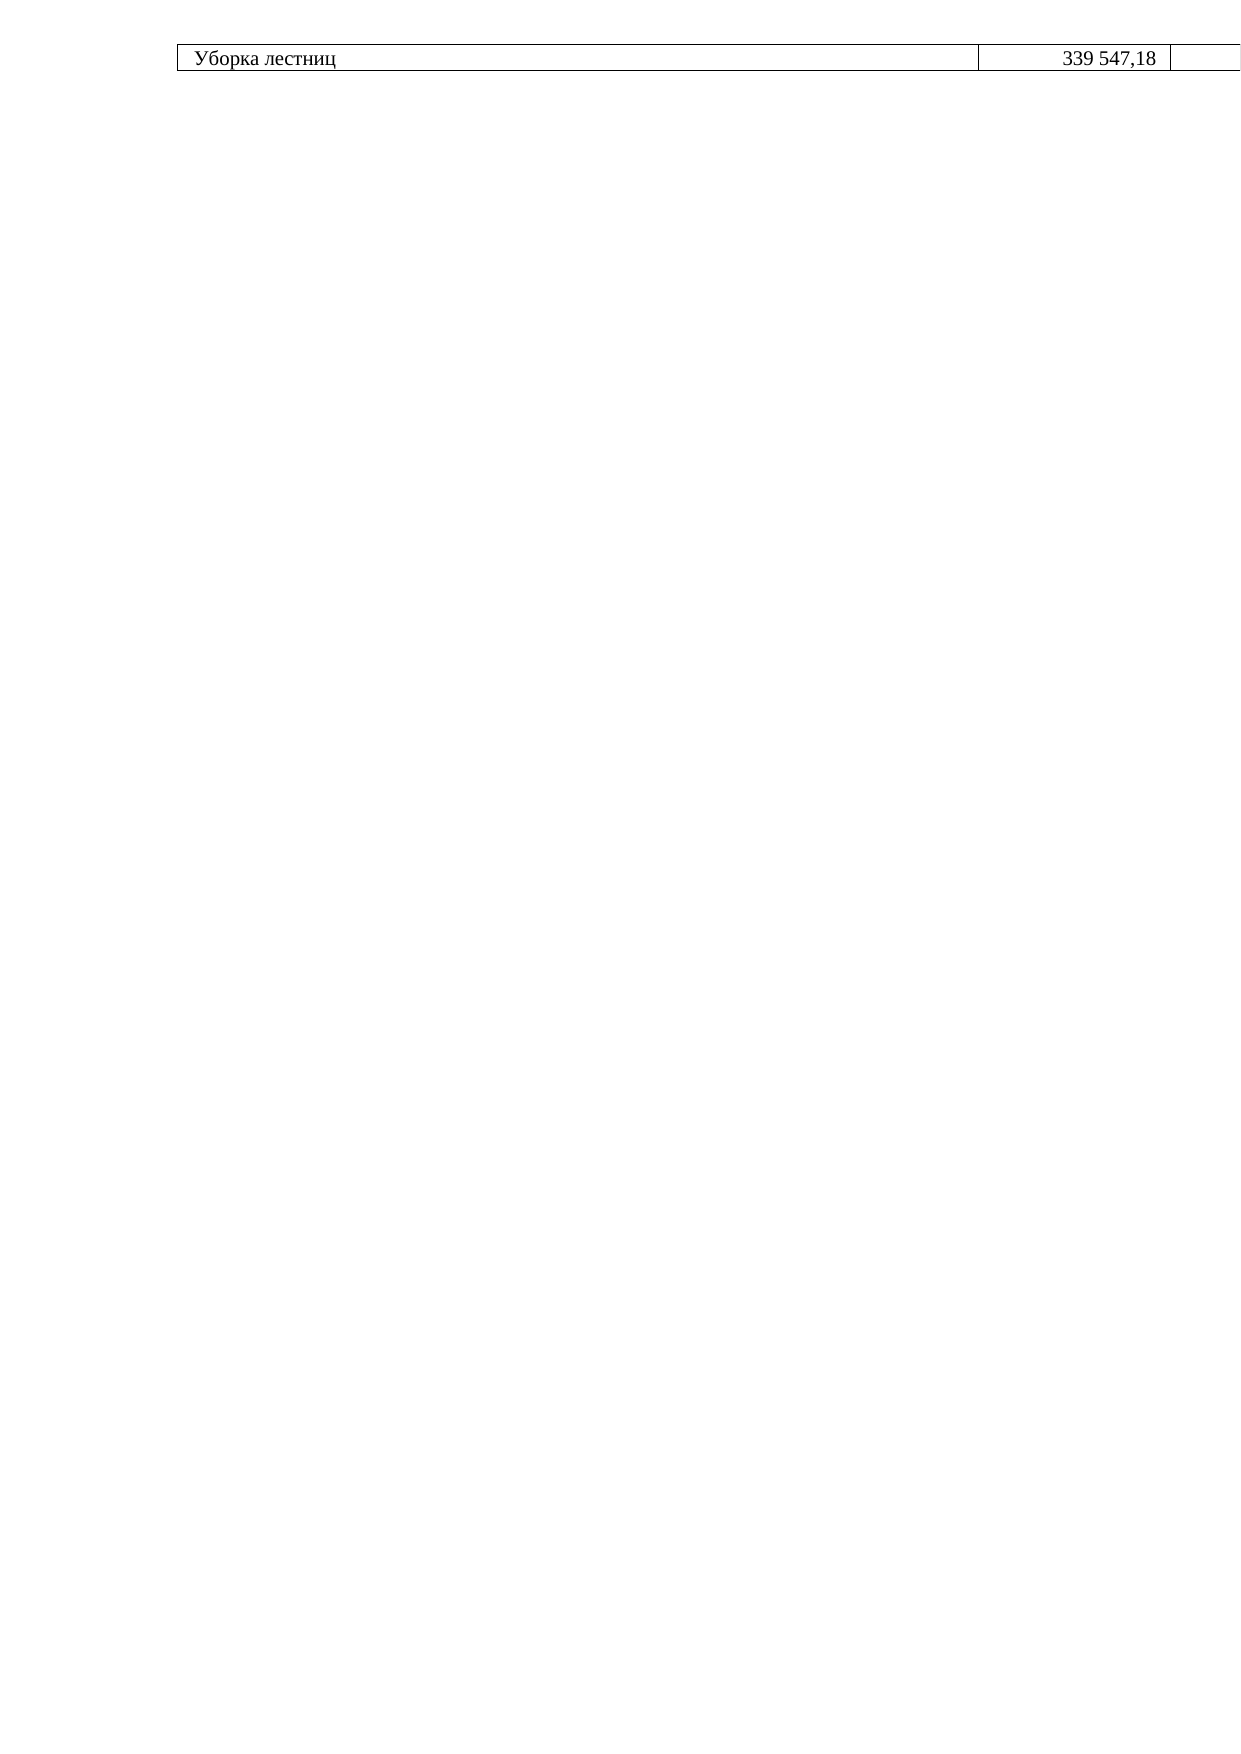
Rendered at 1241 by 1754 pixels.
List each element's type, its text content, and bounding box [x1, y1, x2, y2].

table_cell Уборка лестниц [178, 45, 978, 69]
table_cell 339 547,18 [979, 45, 1170, 69]
